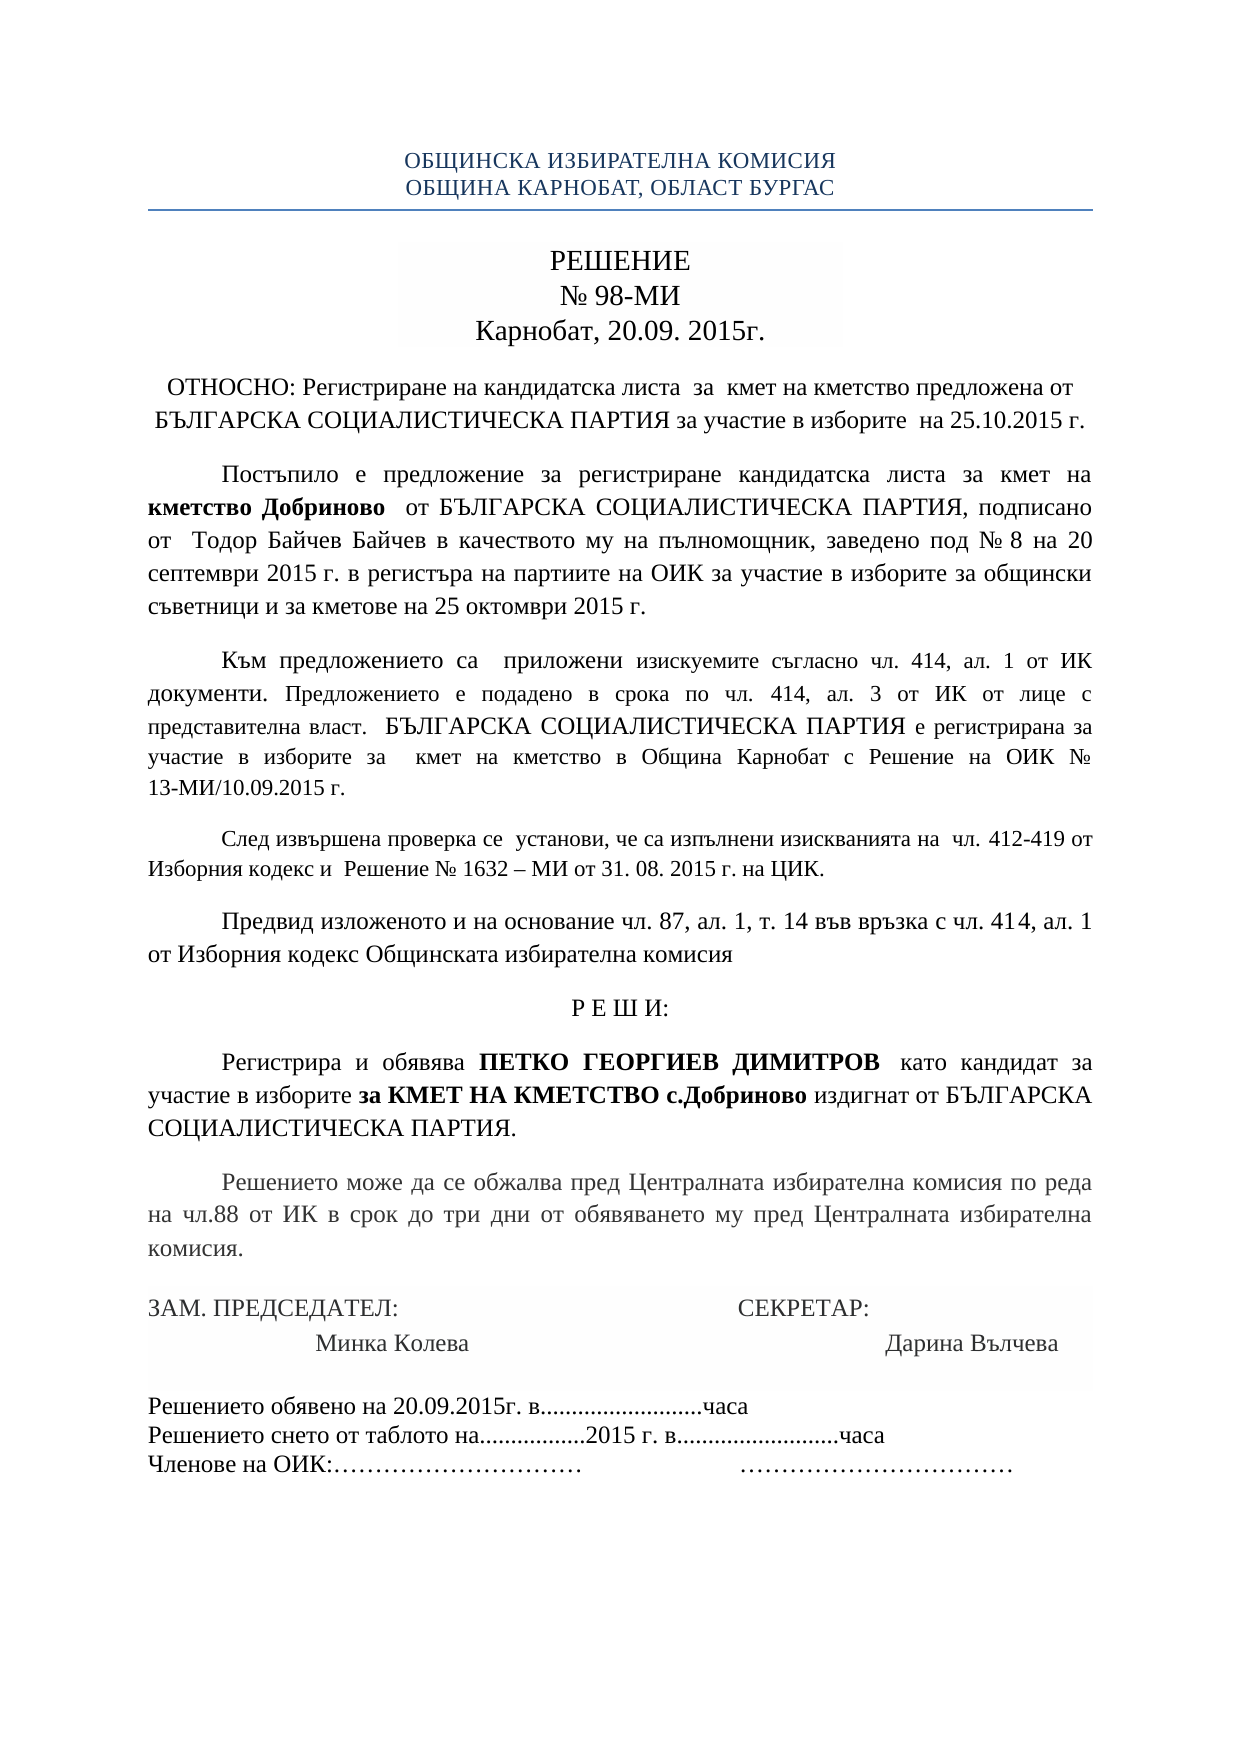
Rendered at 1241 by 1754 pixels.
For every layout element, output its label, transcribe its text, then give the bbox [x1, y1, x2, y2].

text Решението снето от таблото на.................2015 г. в..........................часа [148, 1420, 1093, 1449]
text Решението може да се обжалва пред Централната избирателна комисия по реда на чл.88 от ИК в срок до три дни от обявяването му пред Централната избирателна комисия. [148, 1167, 1093, 1261]
text Предвид изложеното и на основание чл. 87, ал. 1, т. 14 във връзка с чл. 414, ал. 1 от Изборния кодекс Общинската избирателна комисия [148, 906, 1093, 968]
title ОБЩИНА КАРНОБАТ, ОБЛАСТ БУРГАС [148, 174, 1093, 209]
text След извършена проверка се установи, че са изпълнени изискванията на чл. 412-419 от Изборния кодекс и Решение № 1632 – МИ от 31. 08. 2015 г. на ЦИК. [148, 825, 1093, 881]
text Регистрира и обявява ПЕТКО ГЕОРГИЕВ ДИМИТРОВ като кандидат за участие в изборите за КМЕТ НА КМЕТСТВО с.Добриново издигнат от БЪЛГАРСКА СОЦИАЛИСТИЧЕСКА ПАРТИЯ. [148, 1047, 1093, 1141]
text Постъпило е предложение за регистриране кандидатска листа за кмет на кметство Добриново от БЪЛГАРСКА СОЦИАЛИСТИЧЕСКА ПАРТИЯ, подписано от Тодор Байчев Байчев в качеството му на пълномощник, заведено под № 8 на 20 септември 2015 г. в регистъра на партиите на ОИК за участие в изборите за общински съветници и за кметове на 25 октомври 2015 г. [148, 459, 1093, 620]
text РЕШЕНИЕ № 98-МИ Карнобат, 20.09. 2015г. [398, 242, 843, 347]
text ЗАМ. ПРЕДСЕДАТЕЛ: СЕКРЕТАР: [148, 1286, 1093, 1321]
text Решението обявено на 20.09.2015г. в..........................часа [148, 1391, 1093, 1420]
title ОБЩИНСКА ИЗБИРАТЕЛНА КОМИСИЯ [148, 148, 1093, 174]
text Р Е Ш И: [148, 993, 1093, 1022]
text Минка Колева Дарина Вълчева [148, 1321, 1093, 1356]
text Към предложението са приложени изискуемите съгласно чл. 414, ал. 1 от ИК документи. Предложението е подадено в срока по чл. 414, ал. 3 от ИК от лице с представителна власт. БЪЛГАРСКА СОЦИАЛИСТИЧЕСКА ПАРТИЯ е регистрирана за участие в изборите за кмет на кметство в Община Карнобат с Решение на ОИК № 13-МИ/10.09.2015 г. [148, 645, 1093, 800]
text Членове на ОИК:………………………… …………………………… [148, 1449, 1093, 1478]
text ОТНОСНО: Регистриране на кандидатска листа за кмет на кметство предложена от БЪЛГАРСКА СОЦИАЛИСТИЧЕСКА ПАРТИЯ за участие в изборите на 25.10.2015 г. [148, 372, 1093, 434]
